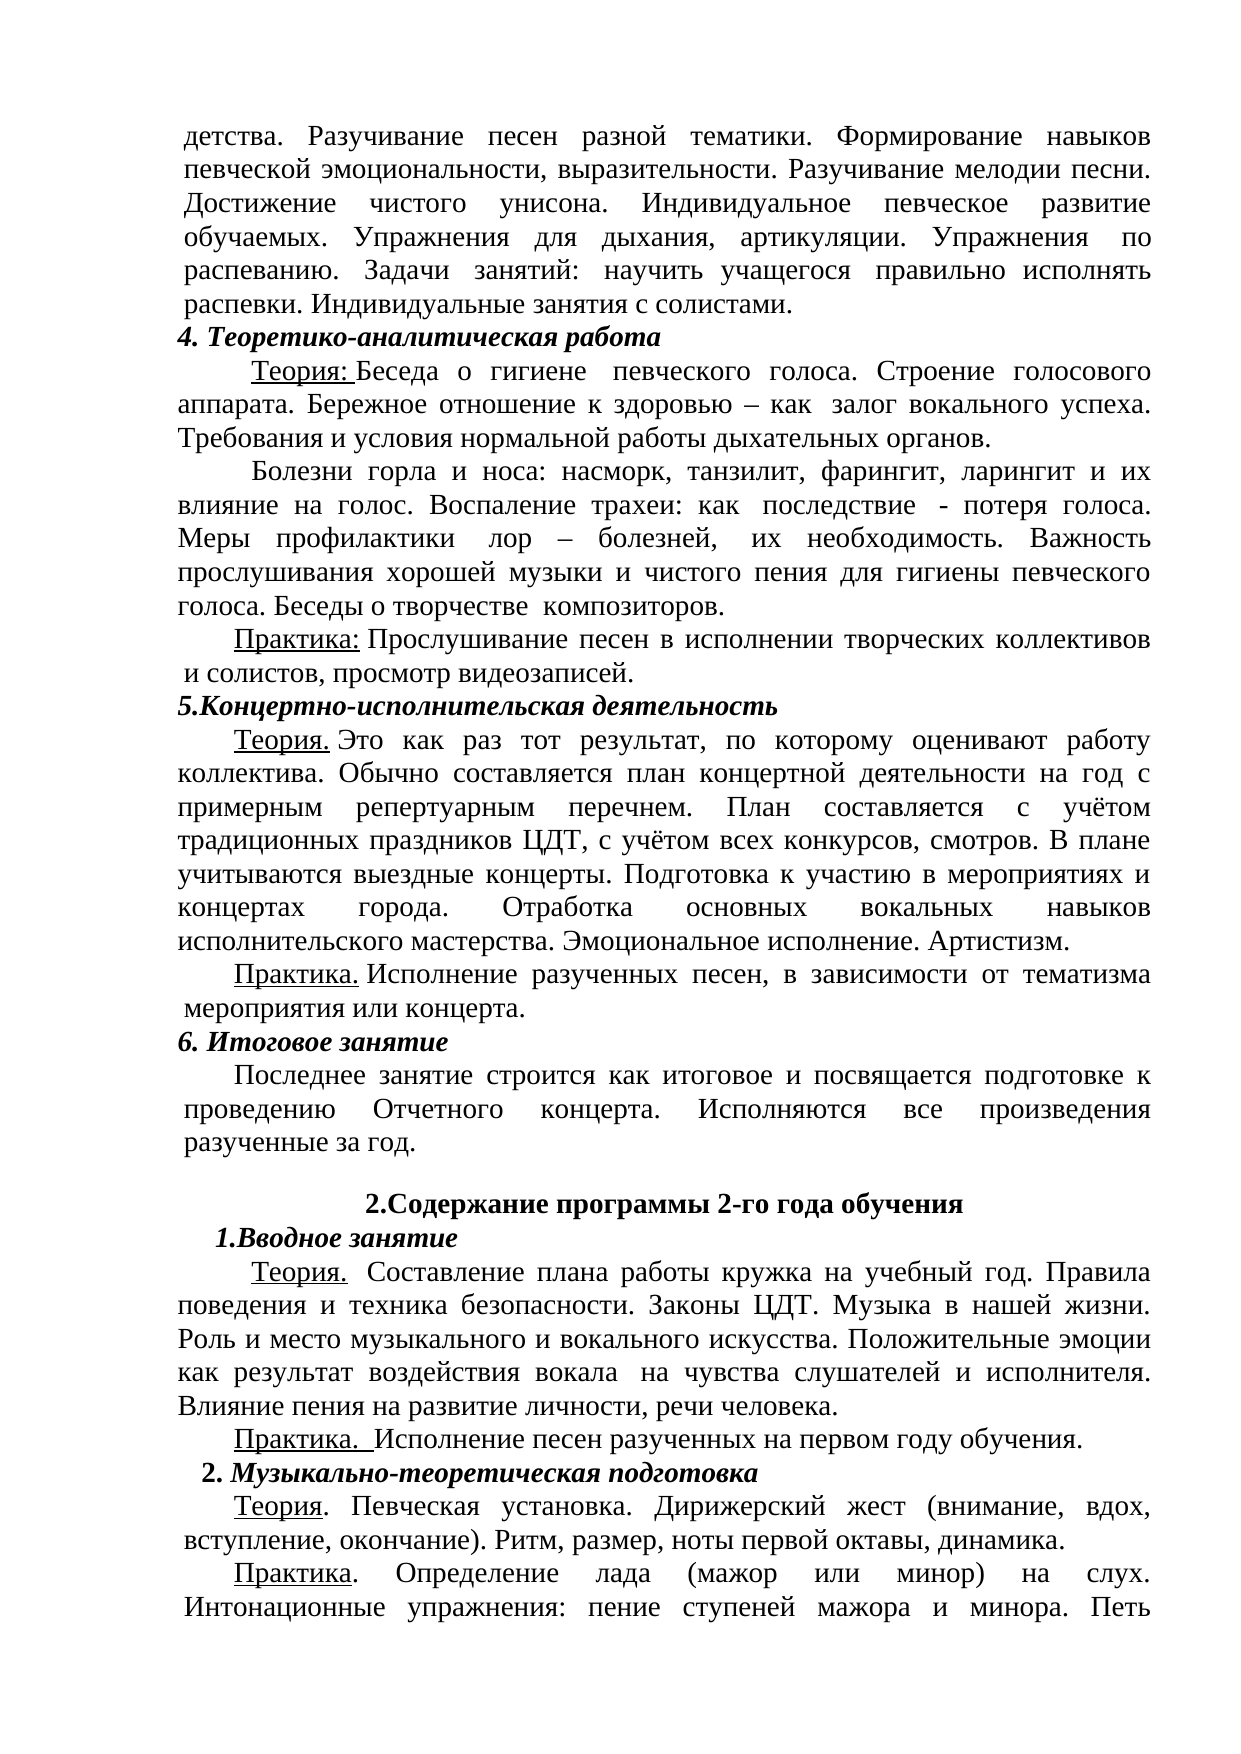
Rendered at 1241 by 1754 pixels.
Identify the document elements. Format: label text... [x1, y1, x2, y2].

text Практика: Прослушивание песен в исполнении творческих коллективов и солистов, просмотр видеозаписей. [183, 621, 1152, 688]
text 1.Вводное занятие [215, 1220, 1152, 1254]
text Теория. Составление плана работы кружка на учебный год. Правила поведения и техника безопасности. Законы ЦДТ. Музыка в нашей жизни. Роль и место музыкального и вокального искусства. Положительные эмоции как результат воздействия вокала на чувства слушателей и исполнителя. Влияние пения на развитие личности, речи человека. [177, 1254, 1152, 1421]
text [183, 118, 1152, 319]
text Практика. Исполнение песен разученных на первом году обучения. [183, 1421, 1152, 1455]
text Теория: Беседа о гигиене певческого голоса. Строение голосового аппарата. Бережное отношение к здоровью – как залог вокального успеха. Требования и условия нормальной работы дыхательных органов. [177, 353, 1152, 453]
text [183, 1556, 1152, 1623]
text Последнее занятие строится как итоговое и посвящается подготовке к проведению Отчетного концерта. Исполняются все произведения разученные за год. [183, 1057, 1152, 1158]
text Болезни горла и носа: насморк, танзилит, фарингит, ларингит и их влияние на голос. Воспаление трахеи: как последствие - потеря голоса. Меры профилактики лор – болезней, их необходимость. Важность прослушивания хорошей музыки и чистого пения для гигиены певческого голоса. Беседы о творчестве композиторов. [177, 453, 1152, 621]
text 2. Музыкально-теоретическая подготовка [201, 1455, 1152, 1488]
text 4. Теоретико-аналитическая работа [177, 319, 1152, 353]
text 5.Концертно-исполнительская деятельность [177, 688, 1152, 722]
text 2.Содержание программы 2-го года обучения [177, 1187, 1152, 1220]
text Теория. Это как раз тот результат, по которому оценивают работу коллектива. Обычно составляется план концертной деятельности на год с примерным репертуарным перечнем. План составляется с учётом традиционных праздников ЦДТ, с учётом всех конкурсов, смотров. В плане учитываются выездные концерты. Подготовка к участию в мероприятиях и концертах города. Отработка основных вокальных навыков исполнительского мастерства. Эмоциональное исполнение. Артистизм. [177, 722, 1152, 957]
text 6. Итоговое занятие [177, 1024, 1152, 1057]
text Практика. Исполнение разученных песен, в зависимости от тематизма мероприятия или концерта. [183, 957, 1152, 1024]
text Теория. Певческая установка. Дирижерский жест (внимание, вдох, вступление, окончание). Ритм, размер, ноты первой октавы, динамика. [183, 1488, 1152, 1556]
